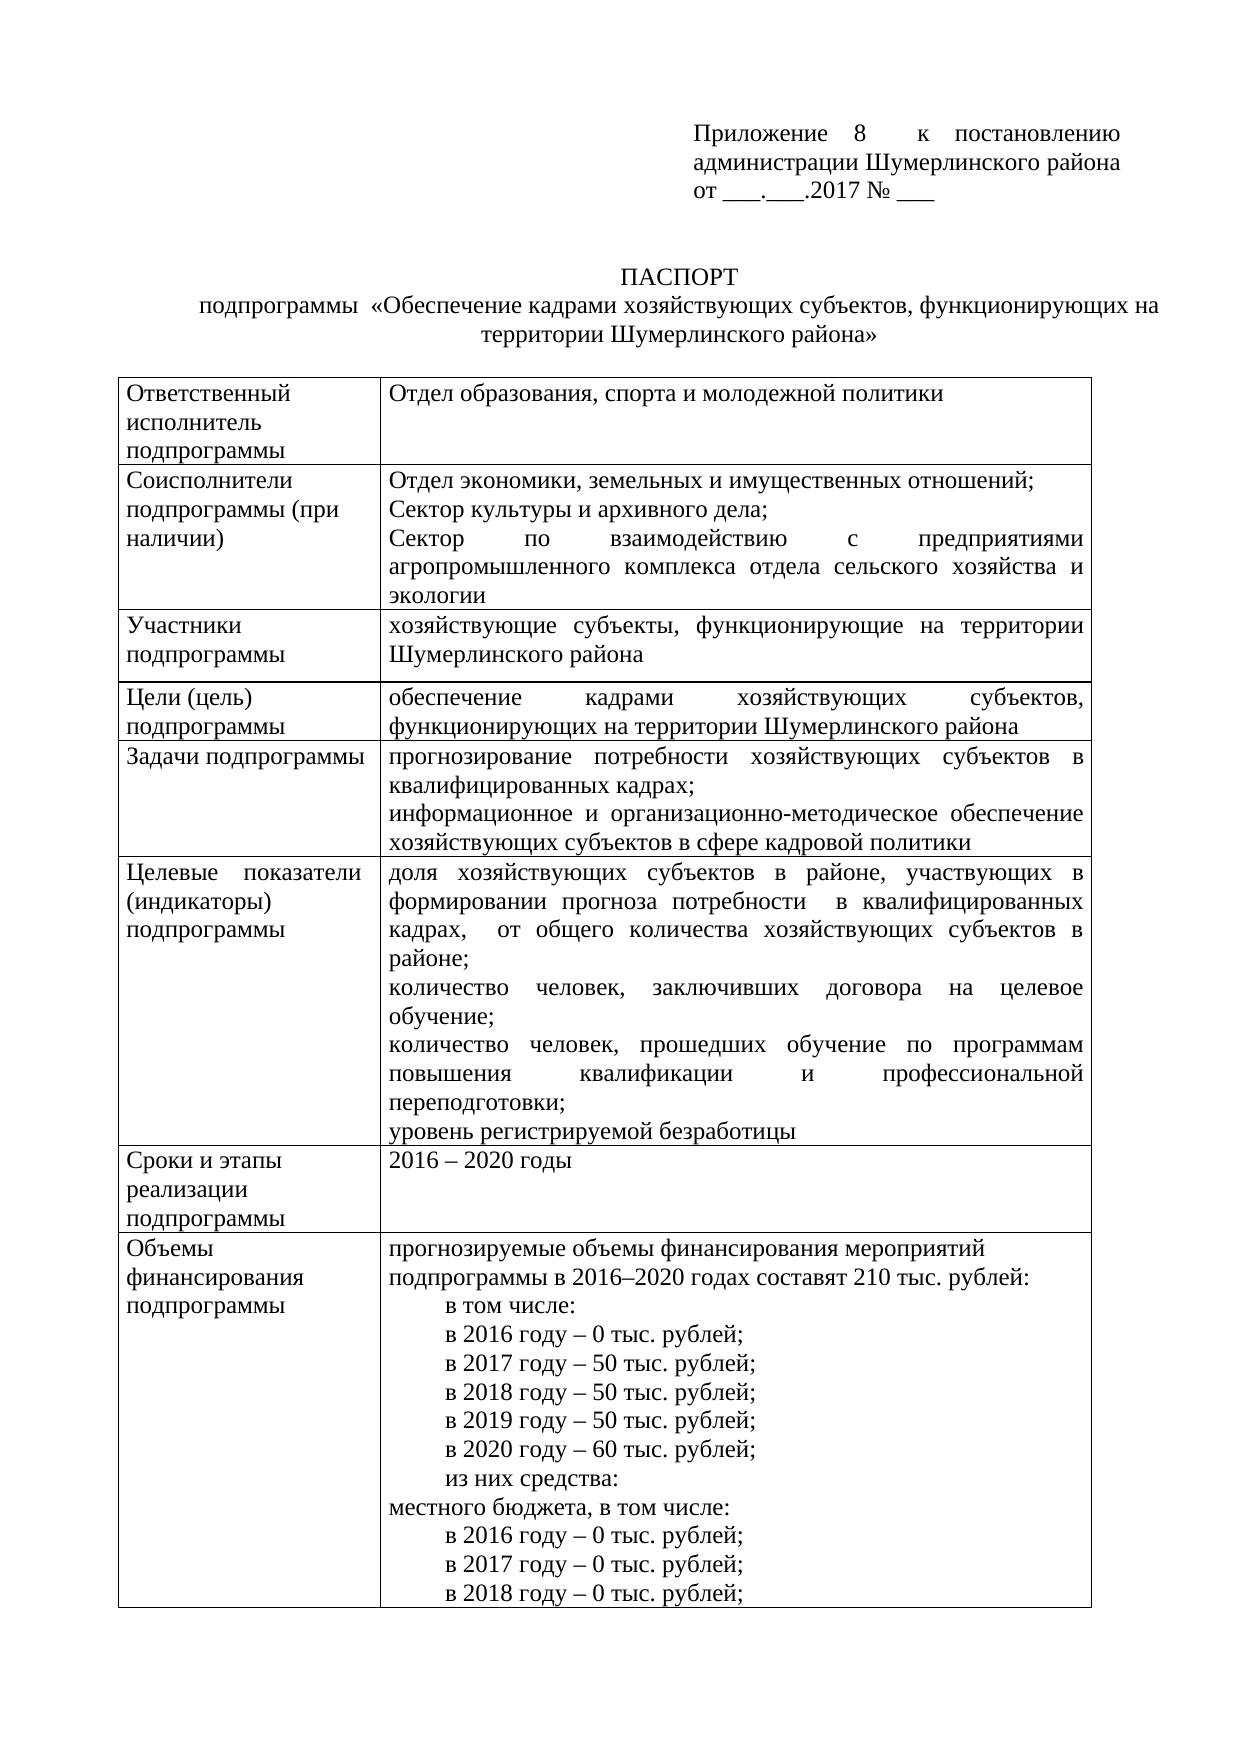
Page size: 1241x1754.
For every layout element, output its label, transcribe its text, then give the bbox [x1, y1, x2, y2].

table_cell 2016 – 2020 годы [381, 1146, 1091, 1232]
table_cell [381, 1233, 1091, 1607]
table_cell Задачи подпрограммы [119, 741, 380, 856]
text подпрограммы «Обеспечение кадрами хозяйствующих субъектов, функционирующих на [118, 291, 1240, 319]
text территории Шумерлинского района» [118, 319, 1240, 348]
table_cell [119, 1233, 380, 1607]
text ПАСПОРТ [118, 262, 1240, 291]
table_cell прогнозирование потребности хозяйствующих субъектов в квалифицированных кадрах; информационное и организационно-методическое обеспечение хозяйствующих субъектов в сфере кадровой политики [381, 741, 1091, 856]
table_cell Участники подпрограммы [119, 610, 380, 681]
table_cell обеспечение кадрами хозяйствующих субъектов, функционирующих на территории Шумерлинского района [381, 683, 1091, 740]
table_cell доля хозяйствующих субъектов в районе, участвующих в формировании прогноза потребности в квалифицированных кадрах, от общего количества хозяйствующих субъектов в районе; количество человек, заключивших договора на целевое обучение; количество человек, прошедших обучение по программам повышения квалификации и профессиональной переподготовки; уровень регистрируемой безработицы [381, 857, 1091, 1144]
text Приложение 8 к постановлению администрации Шумерлинского района от ___.___.2017 № ___ [693, 118, 1121, 204]
table_header Отдел образования, спорта и молодежной политики [381, 378, 1091, 464]
table_cell Целевые показатели (индикаторы) подпрограммы [119, 857, 380, 1144]
table_cell Соисполнители подпрограммы (при наличии) [119, 465, 380, 609]
table_cell Отдел экономики, земельных и имущественных отношений; Сектор культуры и архивного дела; Сектор по взаимодействию с предприятиями агропромышленного комплекса отдела сельского хозяйства и экологии [381, 465, 1091, 609]
table_cell Цели (цель) подпрограммы [119, 683, 380, 740]
table_cell хозяйствующие субъекты, функционирующие на территории Шумерлинского района [381, 610, 1091, 681]
table_header Ответственный исполнитель подпрограммы [119, 378, 380, 464]
table_cell Сроки и этапы реализации подпрограммы [119, 1146, 380, 1232]
